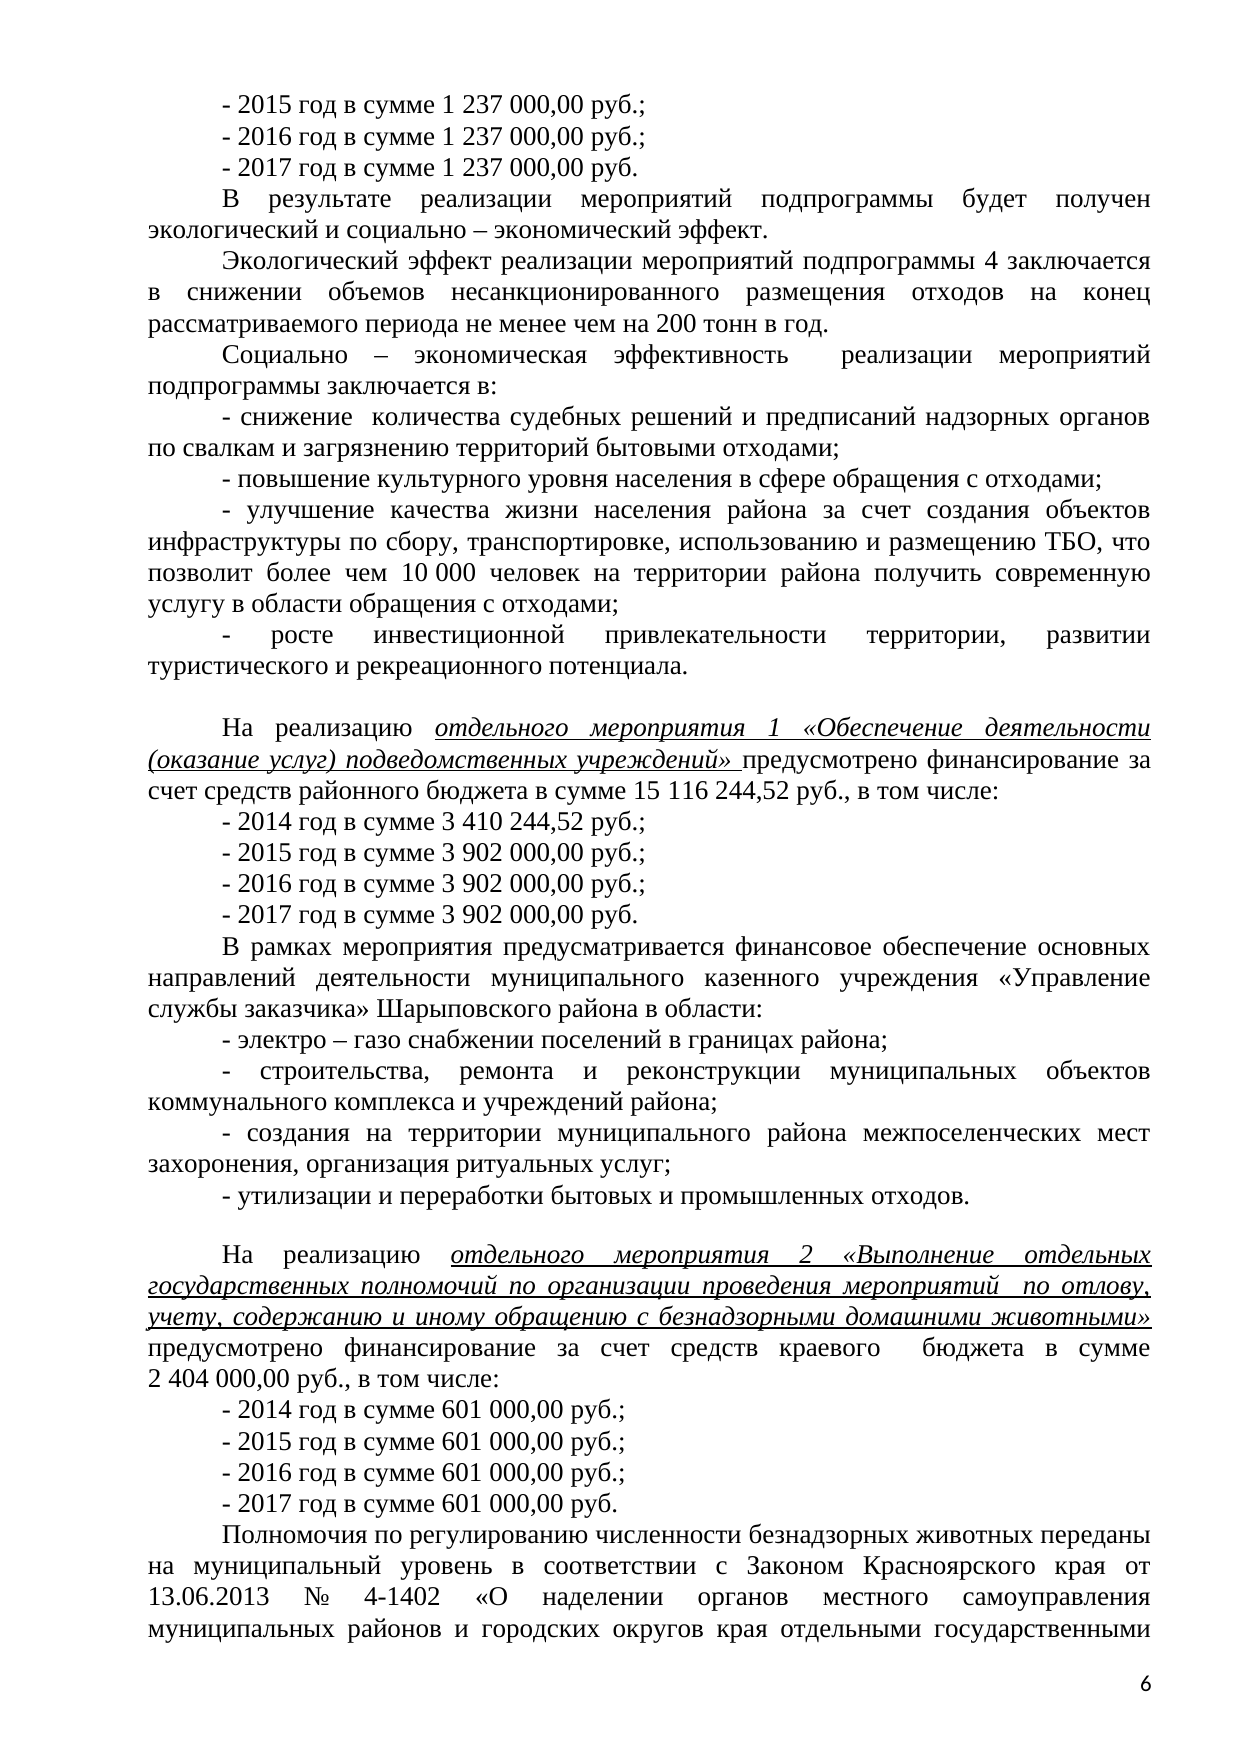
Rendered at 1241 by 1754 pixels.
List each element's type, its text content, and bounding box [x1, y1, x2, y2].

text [148, 1518, 1152, 1643]
text В рамках мероприятия предусматривается финансовое обеспечение основных направлений деятельности муниципального казенного учреждения «Управление службы заказчика» Шарыповского района в области: [148, 929, 1152, 1023]
text На реализацию отдельного мероприятия 2 «Выполнение отдельных государственных полномочий по организации проведения мероприятий по отлову, учету, содержанию и иному обращению с безнадзорными домашними животными» предусмотрено финансирование за счет средств краевого бюджета в сумме 2 404 000,00 руб., в том числе: [148, 1238, 1152, 1327]
text - росте инвестиционной привлекательности территории, развитии туристического и рекреационного потенциала. [148, 618, 1152, 680]
text На реализацию отдельного мероприятия 2 «Выполнение отдельных государственных полномочий по организации проведения мероприятий по отлову, учету, содержанию и иному обращению с безнадзорными домашними животными» предусмотрено финансирование за счет средств краевого бюджета в сумме 2 404 000,00 руб., в том числе: [148, 1329, 1152, 1394]
text - снижение количества судебных решений и предписаний надзорных органов по свалкам и загрязнению территорий бытовыми отходами; [148, 400, 1152, 462]
text - 2015 год в сумме 3 902 000,00 руб.; [148, 836, 1152, 867]
text - создания на территории муниципального района межпоселенческих мест захоронения, организация ритуальных услуг; [148, 1116, 1152, 1179]
text - строительства, ремонта и реконструкции муниципальных объектов коммунального комплекса и учреждений района; [148, 1054, 1152, 1116]
text Социально – экономическая эффективность реализации мероприятий подпрограммы заключается в: [148, 338, 1152, 400]
text - 2015 год в сумме 1 237 000,00 руб.; [148, 89, 1152, 120]
text - повышение культурного уровня населения в сфере обращения с отходами; [148, 462, 1152, 493]
text - 2017 год в сумме 3 902 000,00 руб. [148, 898, 1152, 929]
text - 2017 год в сумме 1 237 000,00 руб. [148, 151, 1152, 182]
text - 2017 год в сумме 601 000,00 руб. [148, 1487, 1152, 1518]
text - 2016 год в сумме 601 000,00 руб.; [148, 1456, 1152, 1487]
text Экологический эффект реализации мероприятий подпрограммы 4 заключается в снижении объемов несанкционированного размещения отходов на конец рассматриваемого периода не менее чем на 200 тонн в год. [148, 244, 1152, 338]
text В результате реализации мероприятий подпрограммы будет получен экологический и социально – экономический эффект. [148, 182, 1152, 244]
text На реализацию отдельного мероприятия 1 «Обеспечение деятельности (оказание услуг) подведомственных учреждений» предусмотрено финансирование за счет средств районного бюджета в сумме 15 116 244,52 руб., в том числе: [148, 712, 1152, 805]
text - 2014 год в сумме 601 000,00 руб.; [148, 1394, 1152, 1425]
text - улучшение качества жизни населения района за счет создания объектов инфраструктуры по сбору, транспортировке, использованию и размещению ТБО, что позволит более чем 10 000 человек на территории района получить современную услугу в области обращения с отходами; [148, 493, 1152, 618]
text - утилизации и переработки бытовых и промышленных отходов. [148, 1179, 1152, 1210]
text - 2015 год в сумме 601 000,00 руб.; [148, 1425, 1152, 1456]
text - электро – газо снабжении поселений в границах района; [148, 1023, 1152, 1054]
text - 2016 год в сумме 1 237 000,00 руб.; [148, 120, 1152, 151]
text - 2014 год в сумме 3 410 244,52 руб.; [148, 805, 1152, 836]
text - 2016 год в сумме 3 902 000,00 руб.; [148, 867, 1152, 898]
